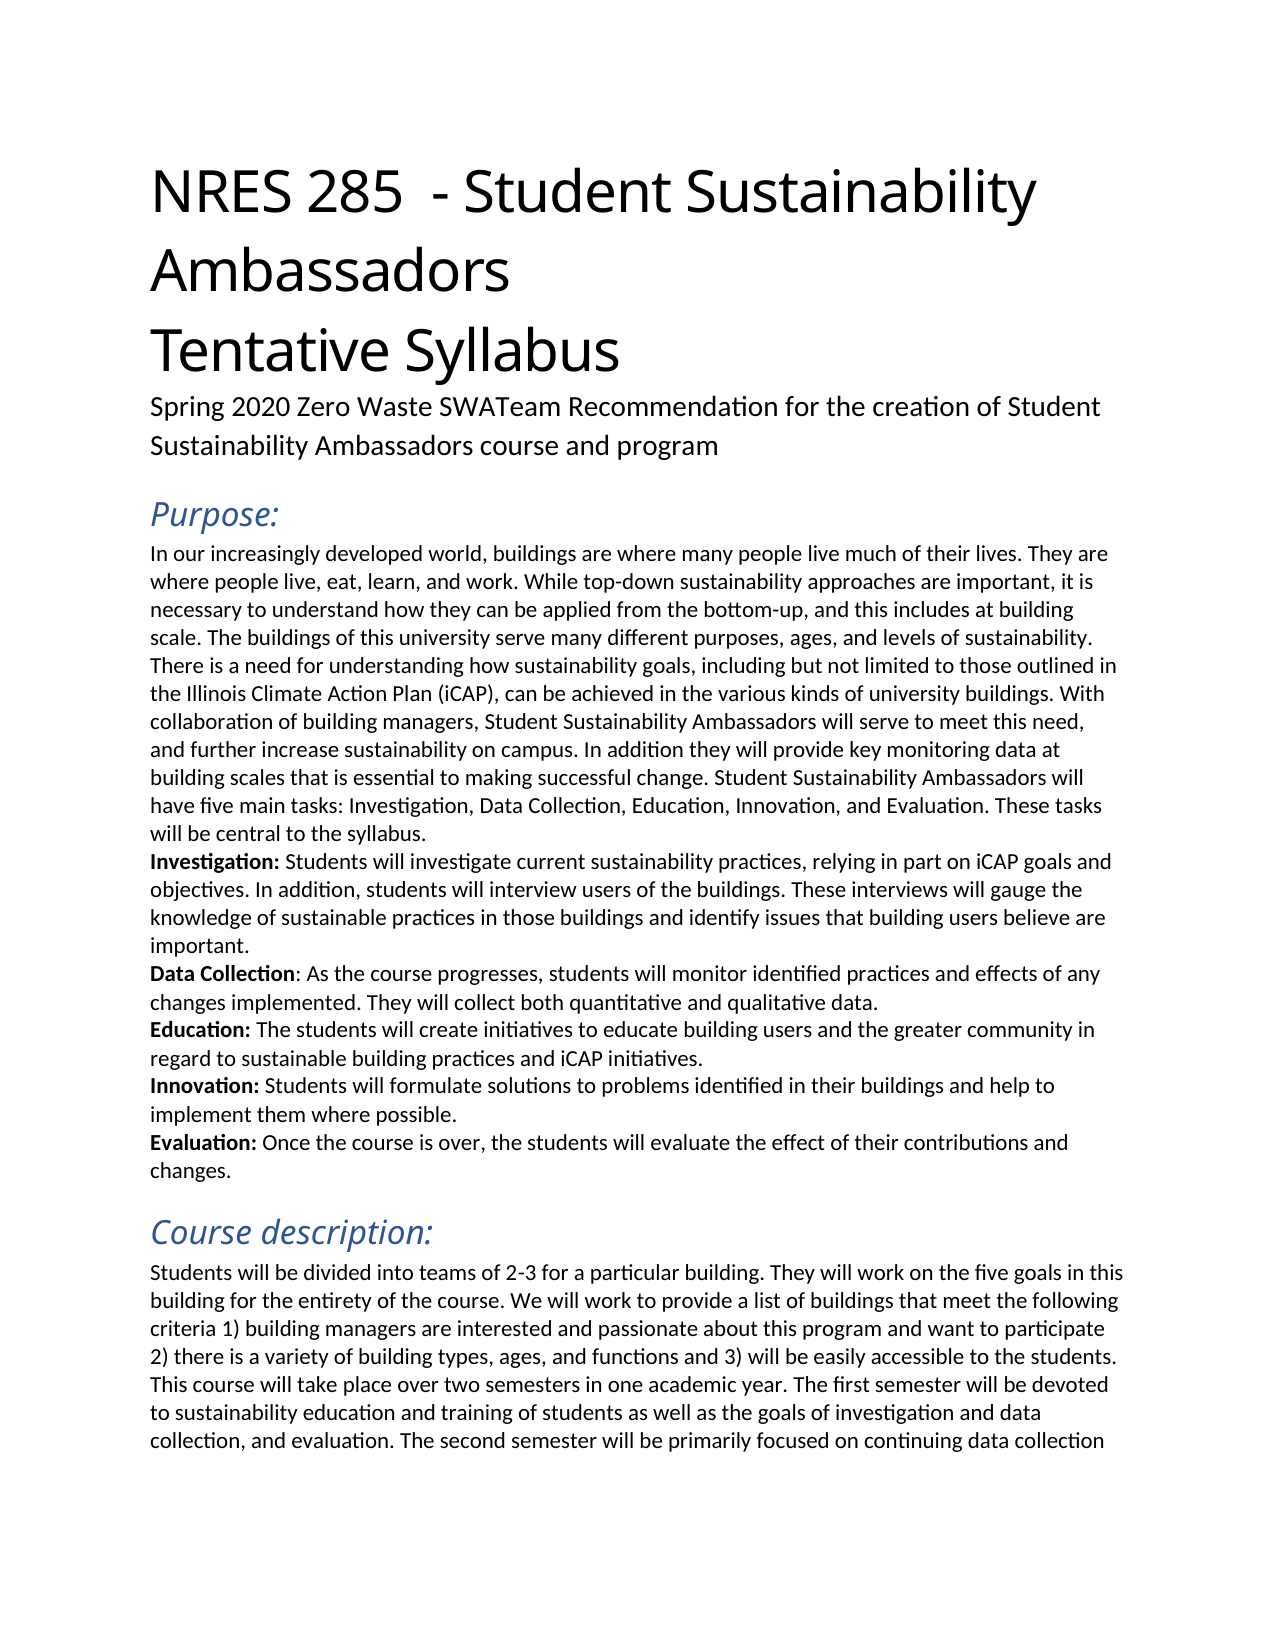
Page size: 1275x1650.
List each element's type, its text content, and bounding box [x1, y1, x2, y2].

text Investigation: Students will investigate current sustainability practices, relying in part on iCAP goals and objectives. In addition, students will interview users of the buildings. These interviews will gauge the knowledge of sustainable practices in those buildings and identify issues that building users believe are important. [150, 847, 1125, 959]
text Data Collection: As the course progresses, students will monitor identified practices and effects of any changes implemented. They will collect both quantitative and qualitative data. [150, 959, 1125, 1016]
title NRES 285 - Student Sustainability Ambassadors [150, 150, 1125, 309]
subtitle Course description: [150, 1209, 1125, 1254]
title Tentative Syllabus [150, 309, 1125, 388]
text Innovation: Students will formulate solutions to problems identified in their buildings and help to implement them where possible. [150, 1072, 1125, 1128]
text Evaluation: Once the course is over, the students will evaluate the effect of their contributions and changes. [150, 1128, 1125, 1184]
text In our increasingly developed world, buildings are where many people live much of their lives. They are where people live, eat, learn, and work. While top-down sustainability approaches are important, it is necessary to understand how they can be applied from the bottom-up, and this includes at building scale. The buildings of this university serve many different purposes, ages, and levels of sustainability. There is a need for understanding how sustainability goals, including but not limited to those outlined in the Illinois Climate Action Plan (iCAP), can be achieved in the various kinds of university buildings. With collaboration of building managers, Student Sustainability Ambassadors will serve to meet this need, and further increase sustainability on campus. In addition they will provide key monitoring data at building scales that is essential to making successful change. Student Sustainability Ambassadors will have five main tasks: Investigation, Data Collection, Education, Innovation, and Evaluation. These tasks will be central to the syllabus. [150, 539, 1125, 847]
text Education: The students will create initiatives to educate building users and the greater community in regard to sustainable building practices and iCAP initiatives. [150, 1016, 1125, 1072]
text Students will be divided into teams of 2-3 for a particular building. They will work on the five goals in this building for the entirety of the course. We will work to provide a list of buildings that meet the following criteria 1) building managers are interested and passionate about this program and want to participate 2) there is a variety of building types, ages, and functions and 3) will be easily accessible to the students. [150, 1258, 1125, 1370]
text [150, 1370, 1125, 1454]
subtitle Purpose: [150, 490, 1125, 536]
text Spring 2020 Zero Waste SWATeam Recommendation for the creation of Student Sustainability Ambassadors course and program [150, 388, 1125, 462]
